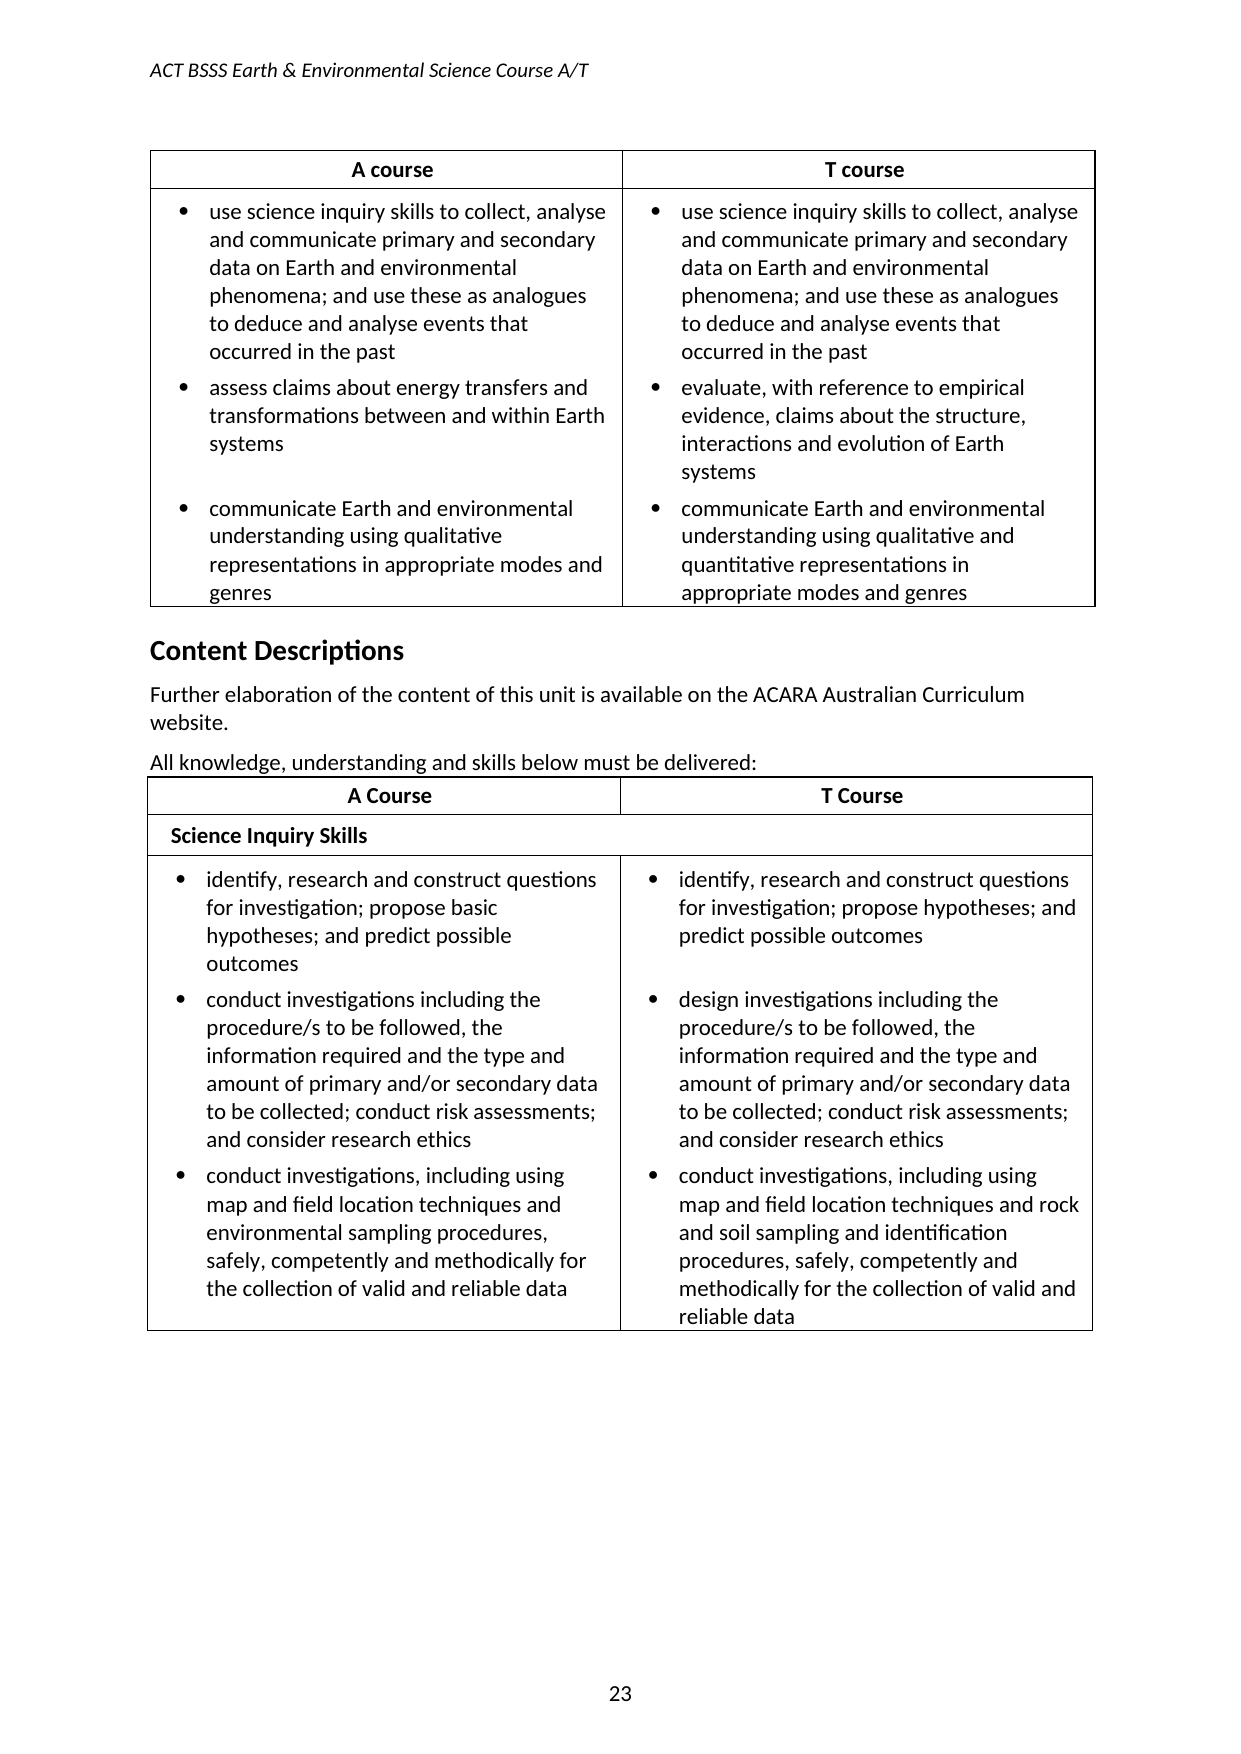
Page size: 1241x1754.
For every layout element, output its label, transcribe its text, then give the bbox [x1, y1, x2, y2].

table_cell conduct investigations, including using map and field location techniques and rock and soil sampling and identification procedures, safely, competently and methodically for the collection of valid and reliable data [621, 1153, 1092, 1330]
table_cell communicate Earth and environmental understanding using qualitative representations in appropriate modes and genres [151, 485, 622, 606]
table_cell identify, research and construct questions for investigation; propose basic hypotheses; and predict possible outcomes [148, 856, 620, 977]
text All knowledge, understanding and skills below must be delivered: [150, 748, 1090, 776]
table_header T course [623, 151, 1094, 187]
table_header A Course [148, 778, 620, 814]
table_cell Science Inquiry Skills [148, 815, 1092, 855]
table_cell identify, research and construct questions for investigation; propose hypotheses; and predict possible outcomes [621, 856, 1092, 977]
table_header T Course [621, 778, 1092, 814]
table_cell assess claims about energy transfers and transformations between and within Earth systems [151, 365, 622, 485]
table_cell use science inquiry skills to collect, analyse and communicate primary and secondary data on Earth and environmental phenomena; and use these as analogues to deduce and analyse events that occurred in the past [623, 189, 1094, 365]
table_cell conduct investigations including the procedure/s to be followed, the information required and the type and amount of primary and/or secondary data to be collected; conduct risk assessments; and consider research ethics [148, 977, 620, 1153]
text Further elaboration of the content of this unit is available on the ACARA Australian Curriculum website. [150, 680, 1090, 736]
table_cell conduct investigations, including using map and field location techniques and environmental sampling procedures, safely, competently and methodically for the collection of valid and reliable data [148, 1153, 620, 1330]
table_cell design investigations including the procedure/s to be followed, the information required and the type and amount of primary and/or secondary data to be collected; conduct risk assessments; and consider research ethics [621, 977, 1092, 1153]
subtitle Content Descriptions [150, 632, 1090, 667]
table_cell evaluate, with reference to empirical evidence, claims about the structure, interactions and evolution of Earth systems [623, 365, 1094, 485]
table_cell use science inquiry skills to collect, analyse and communicate primary and secondary data on Earth and environmental phenomena; and use these as analogues to deduce and analyse events that occurred in the past [151, 189, 622, 365]
table_header A course [151, 151, 622, 187]
table_cell communicate Earth and environmental understanding using qualitative and quantitative representations in appropriate modes and genres [623, 485, 1094, 606]
